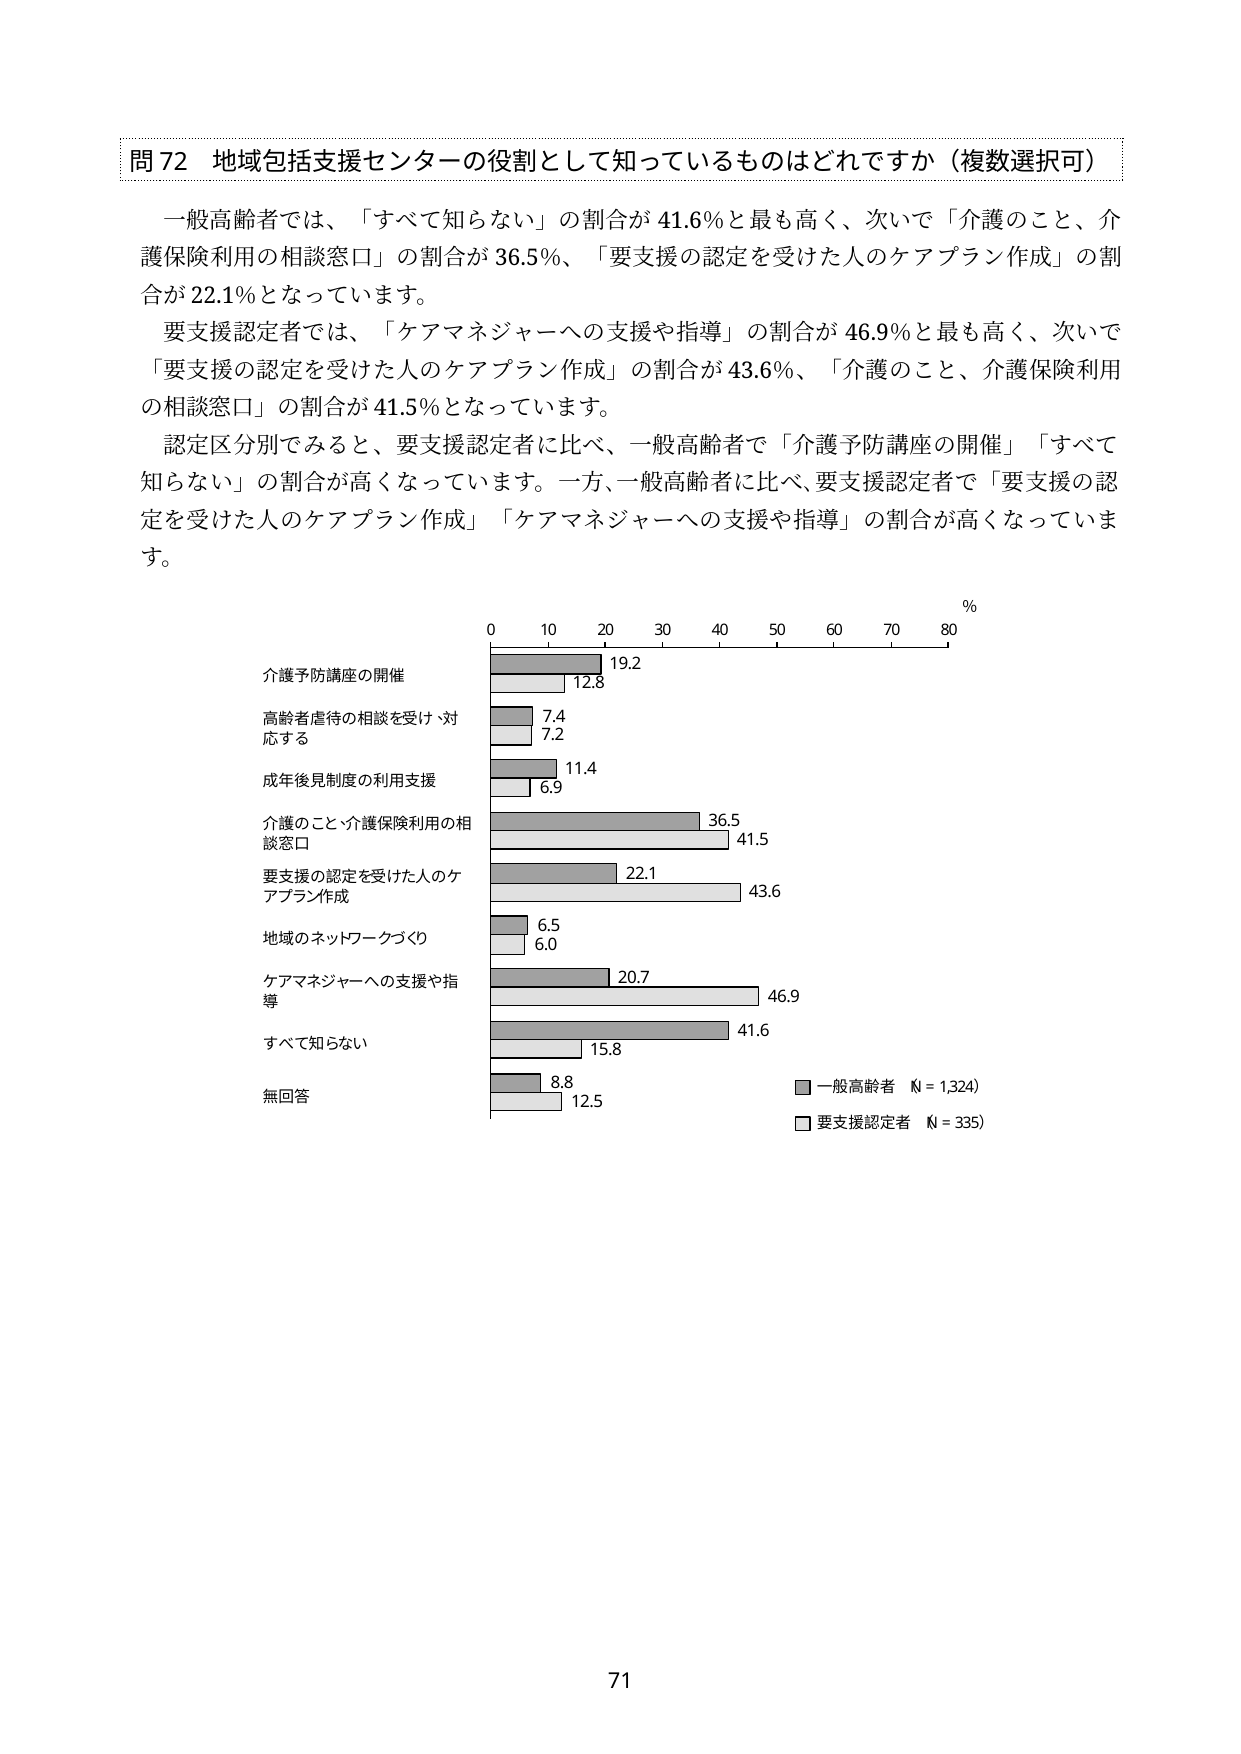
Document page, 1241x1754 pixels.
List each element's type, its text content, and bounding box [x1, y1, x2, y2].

text 認定区分別でみると、要支援認定者に比べ、一般高齢者で「介護予防講座の開催」「すべて知らない」の割合が高くなっています。一方､一般高齢者に比べ､要支援認定者で「要支援の認定を受けた人のケアプラン作成」「ケアマネジャーへの支援や指導」の割合が高くなっています。 [140, 424, 1122, 574]
text 一般高齢者では、「すべて知らない」の割合が41.6％と最も高く、次いで「介護のこと、介護保険利用の相談窓口」の割合が36.5％、「要支援の認定を受けた人のケアプラン作成」の割合が22.1％となっています。 [140, 199, 1122, 312]
text 要支援認定者では、「ケアマネジャーへの支援や指導」の割合が46.9％と最も高く、次いで「要支援の認定を受けた人のケアプラン作成」の割合が43.6％、「介護のこと、介護保険利用の相談窓口」の割合が41.5％となっています。 [140, 312, 1122, 424]
text 問72 地域包括支援センターの役割として知っているものはどれですか（複数選択可） [120, 138, 1123, 181]
